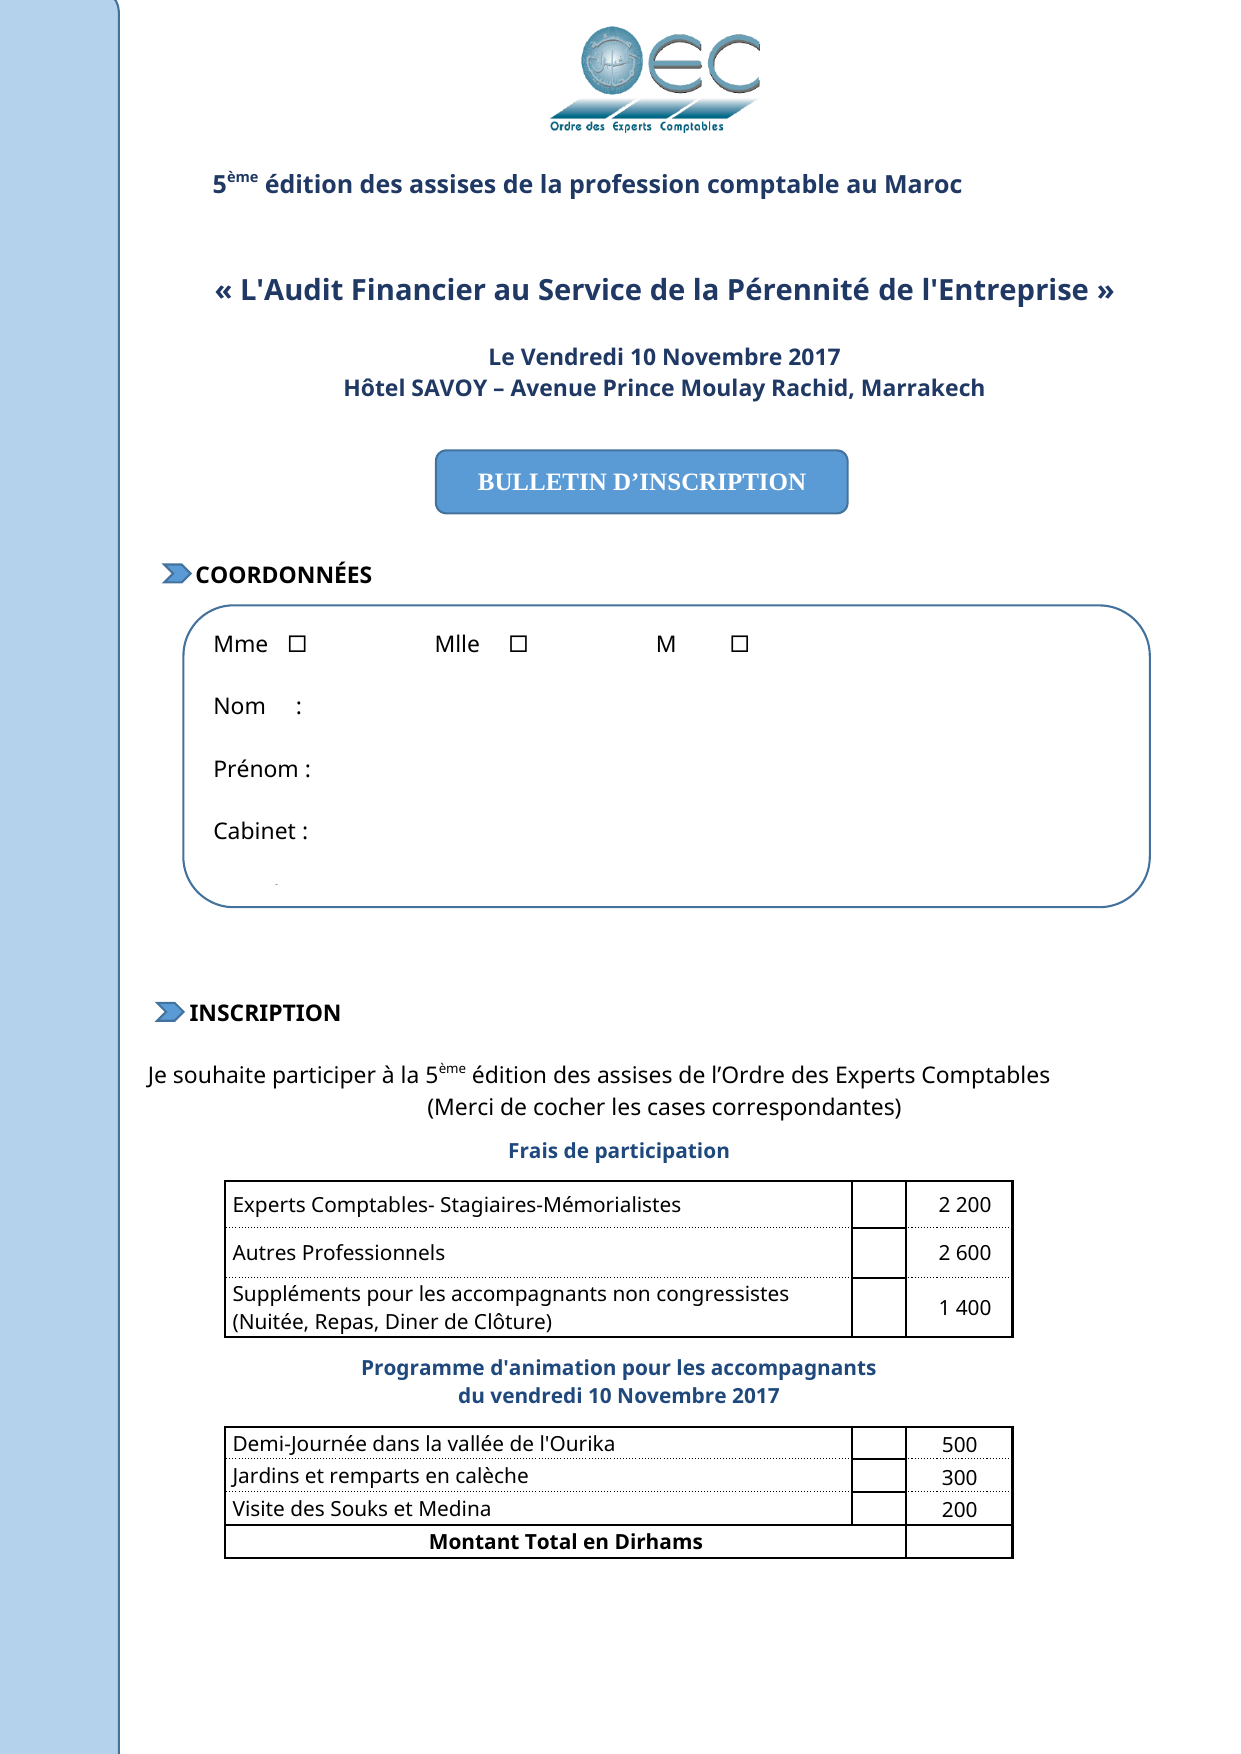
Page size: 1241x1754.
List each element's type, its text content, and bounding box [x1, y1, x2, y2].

table_cell [853, 1279, 905, 1336]
table_cell 1 400 [907, 1277, 1011, 1336]
subtitle 5ème édition des assises de la profession comptable au Maroc [148, 167, 1181, 201]
table_cell Jardins et remparts en calèche [226, 1458, 851, 1491]
table_cell Demi-Journée dans la vallée de l'Ourika [226, 1428, 851, 1458]
table_cell 2 200 [907, 1182, 1011, 1227]
text Le Vendredi 10 Novembre 2017 [148, 341, 1181, 372]
text Hôtel SAVOY – Avenue Prince Moulay Rachid, Marrakech [148, 372, 1181, 403]
table_cell 200 [907, 1491, 1011, 1524]
text « L'Audit Financier au Service de la Pérennité de l'Entreprise » [148, 270, 1181, 309]
table_cell [853, 1182, 905, 1227]
table_cell Programme d'animation pour les accompagnants du vendredi 10 Novembre 2017 [225, 1338, 1012, 1426]
table_cell [853, 1229, 905, 1277]
table_cell Experts Comptables- Stagiaires-Mémorialistes [226, 1182, 851, 1227]
table_cell [907, 1526, 1011, 1557]
table_cell [853, 1460, 905, 1491]
table_cell [853, 1493, 905, 1524]
table_cell Suppléments pour les accompagnants non congressistes (Nuitée, Repas, Diner de Clôture) [226, 1277, 851, 1336]
table_cell 2 600 [907, 1227, 1011, 1277]
text Je souhaite participer à la 5ème édition des assises de l’Ordre des Experts Comptables [148, 1059, 1181, 1091]
text COORDONNÉES [148, 559, 1181, 591]
text INSCRIPTION [148, 997, 1181, 1028]
table_cell [853, 1428, 905, 1458]
text (Merci de cocher les cases correspondantes) [148, 1091, 1181, 1122]
table_cell Montant Total en Dirhams [226, 1526, 905, 1557]
table_cell Visite des Souks et Medina [226, 1491, 851, 1524]
table_cell 500 [907, 1428, 1011, 1458]
table_cell 300 [907, 1458, 1011, 1491]
table_header Frais de participation [225, 1122, 1012, 1180]
picture [549, 26, 760, 133]
table_cell Autres Professionnels [226, 1227, 851, 1277]
